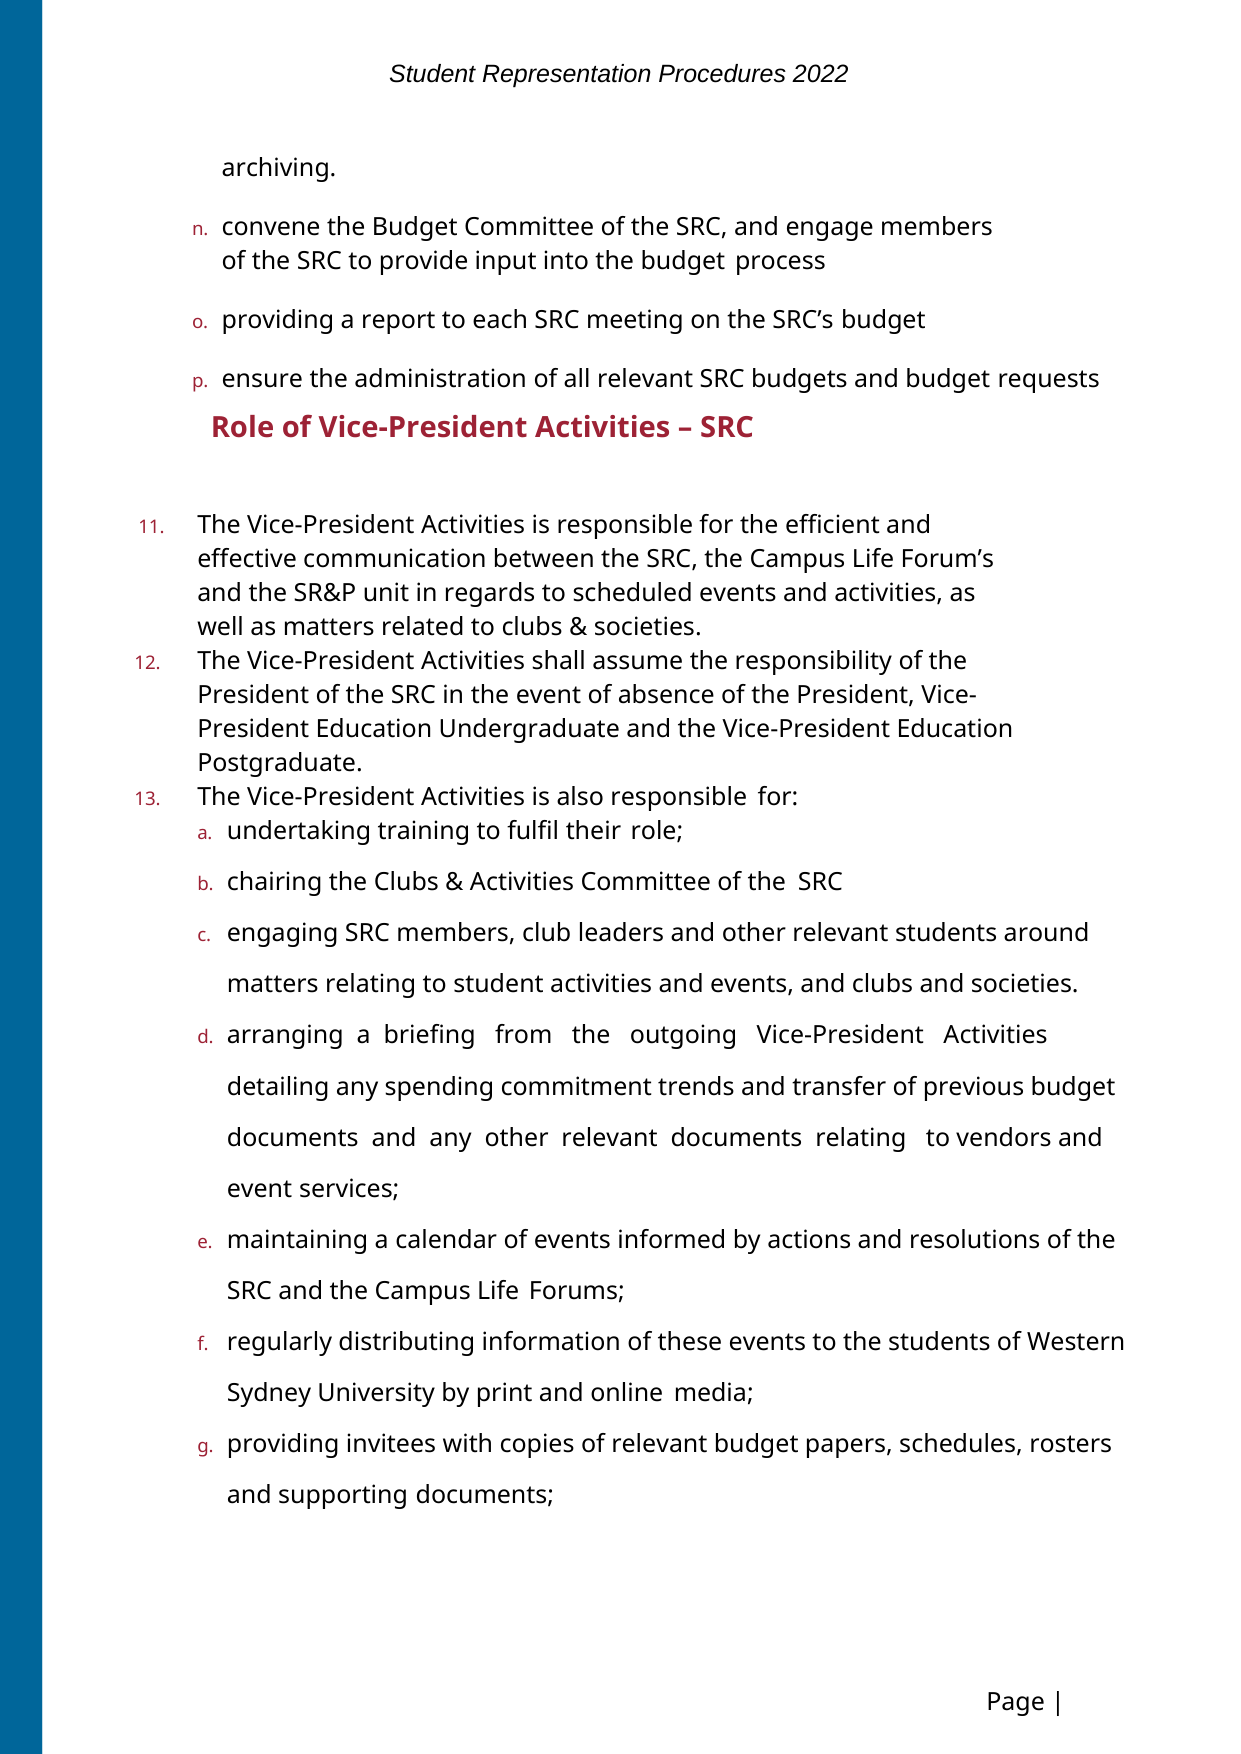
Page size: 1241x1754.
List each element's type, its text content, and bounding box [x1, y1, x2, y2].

list undertaking training to fulfil their role; [197, 813, 1128, 847]
subtitle Role of Vice-President Activities – SRC [211, 406, 1128, 446]
list engaging SRC members, club leaders and other relevant students around matters relating to student activities and events, and clubs and societies. [197, 915, 1128, 1000]
list providing invitees with copies of relevant budget papers, schedules, rosters and supporting documents; [197, 1426, 1128, 1511]
list The Vice-President Activities is also responsible for: [134, 779, 1128, 813]
list maintaining a calendar of events informed by actions and resolutions of the SRC and the Campus Life Forums; [197, 1221, 1128, 1306]
list convene the Budget Committee of the SRC, and engage members of the SRC to provide input into the budget process [192, 209, 1020, 277]
list The Vice-President Activities shall assume the responsibility of the President of the SRC in the event of absence of the President, Vice-President Education Undergraduate and the Vice-President Education Postgraduate. [134, 643, 1021, 779]
list chairing the Clubs & Activities Committee of the SRC [197, 864, 1128, 898]
list The Vice-President Activities is responsible for the efficient and effective communication between the SRC, the Campus Life Forum’s and the SR&P unit in regards to scheduled events and activities, as well as matters related to clubs & societies. [138, 506, 1004, 643]
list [192, 150, 980, 184]
list regularly distributing information of these events to the students of Western Sydney University by print and online media; [197, 1323, 1128, 1408]
list providing a report to each SRC meeting on the SRC’s budget [192, 302, 1128, 336]
list arranging a briefing from the outgoing Vice-President Activities detailing any spending commitment trends and transfer of previous budget documents and any other relevant documents relating to vendors and event services; [197, 1017, 1128, 1204]
list ensure the administration of all relevant SRC budgets and budget requests [192, 361, 1128, 395]
